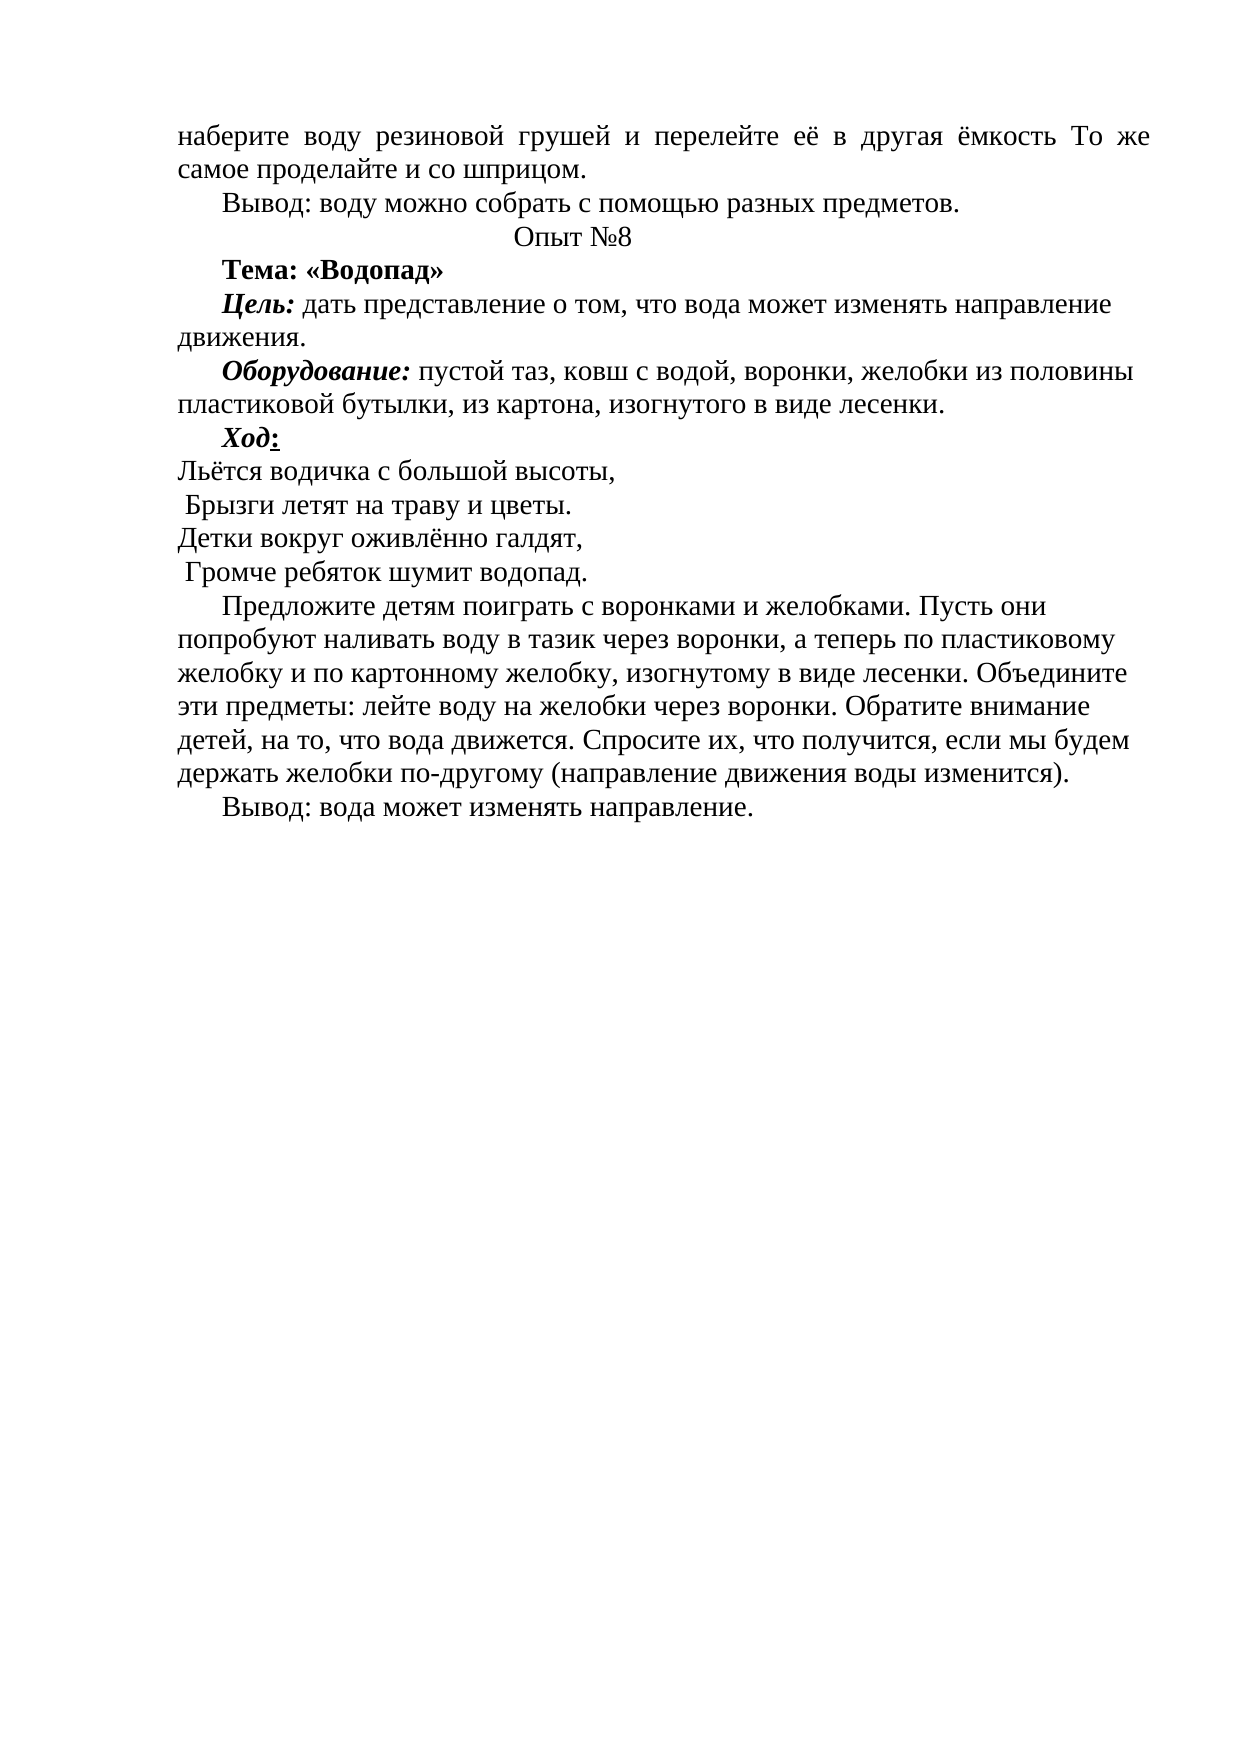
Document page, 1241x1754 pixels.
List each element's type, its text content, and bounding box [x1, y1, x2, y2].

text Опыт №8 [177, 219, 1152, 252]
text Вывод: воду можно собрать с помощью разных предметов. [177, 185, 1152, 219]
text Цель: дать представление о том, что вода может изменять направление движения. [177, 286, 1152, 353]
text Предложите детям поиграть с воронками и желобками. Пусть они попробуют наливать воду в тазик через воронки, а теперь по пластиковому желобку и по картонному желобку, изогнутому в виде лесенки. Объедините эти предметы: лейте воду на желобки через воронки. Обратите внимание детей, на то, что вода движется. Спросите их, что получится, если мы будем держать желобки по-другому (направление движения воды изменится). [177, 588, 1152, 789]
text Льётся водичка с большой высоты, [177, 453, 1152, 487]
text Вывод: вода может изменять направление. [177, 789, 1152, 822]
text Тема: «Водопад» [177, 252, 1152, 286]
text Оборудование: пустой таз, ковш с водой, воронки, желобки из половины пластиковой бутылки, из картона, изогнутого в виде лесенки. [177, 353, 1152, 420]
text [177, 118, 1152, 185]
text Громче ребяток шумит водопад. [177, 554, 1152, 588]
text Ход: [177, 420, 1152, 453]
text Брызги летят на траву и цветы. Детки вокруг оживлённо галдят, [177, 487, 1152, 554]
